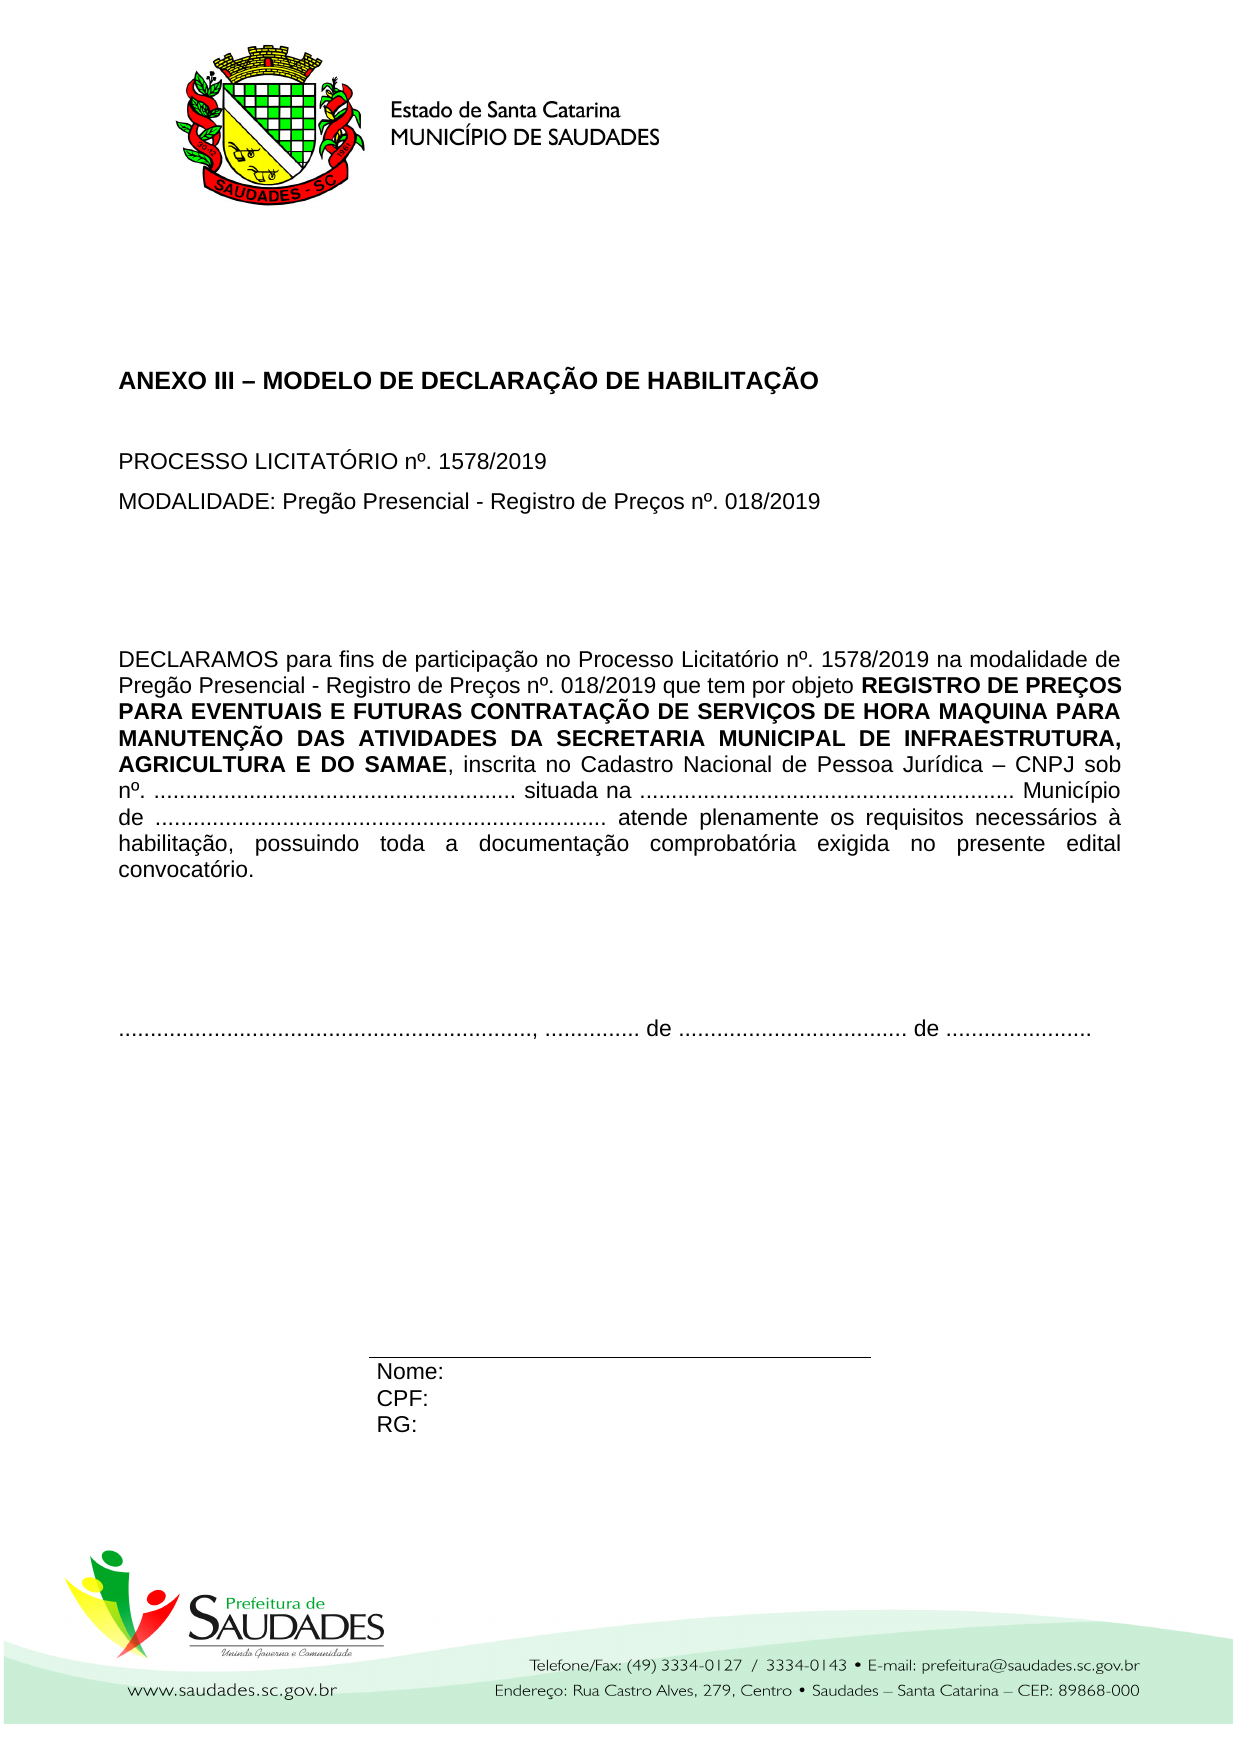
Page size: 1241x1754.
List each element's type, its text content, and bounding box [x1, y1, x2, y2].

text MODALIDADE: Pregão Presencial - Registro de Preços nº. 018/2019 [118, 488, 1122, 514]
picture [3, 1537, 1234, 1724]
text ANEXO III – MODELO DE DECLARAÇÃO DE HABILITAÇÃO [118, 366, 1122, 394]
picture [118, 0, 1241, 213]
table_cell RG: [369, 1411, 871, 1437]
text ................................................................., ............... de .................................... de ....................... [118, 1014, 1122, 1041]
text PROCESSO LICITATÓRIO nº. 1578/2019 [118, 448, 1122, 474]
text DECLARAMOS para fins de participação no Processo Licitatório nº. 1578/2019 na modalidade de Pregão Presencial - Registro de Preços nº. 018/2019 que tem por objeto REGISTRO DE PREÇOS PARA EVENTUAIS E FUTURAS CONTRATAÇÃO DE SERVIÇOS DE HORA MAQUINA PARA MANUTENÇÃO DAS ATIVIDADES DA SECRETARIA MUNICIPAL DE INFRAESTRUTURA, AGRICULTURA E DO SAMAE, inscrita no Cadastro Nacional de Pessoa Jurídica – CNPJ sob nº. ......................................................... situada na ........................................................... Município de ....................................................................... atende plenamente os requisitos necessários à habilitação, possuindo toda a documentação comprobatória exigida no presente edital convocatório. [118, 646, 1122, 883]
table_header Nome: [369, 1358, 871, 1384]
table_cell CPF: [369, 1385, 871, 1411]
